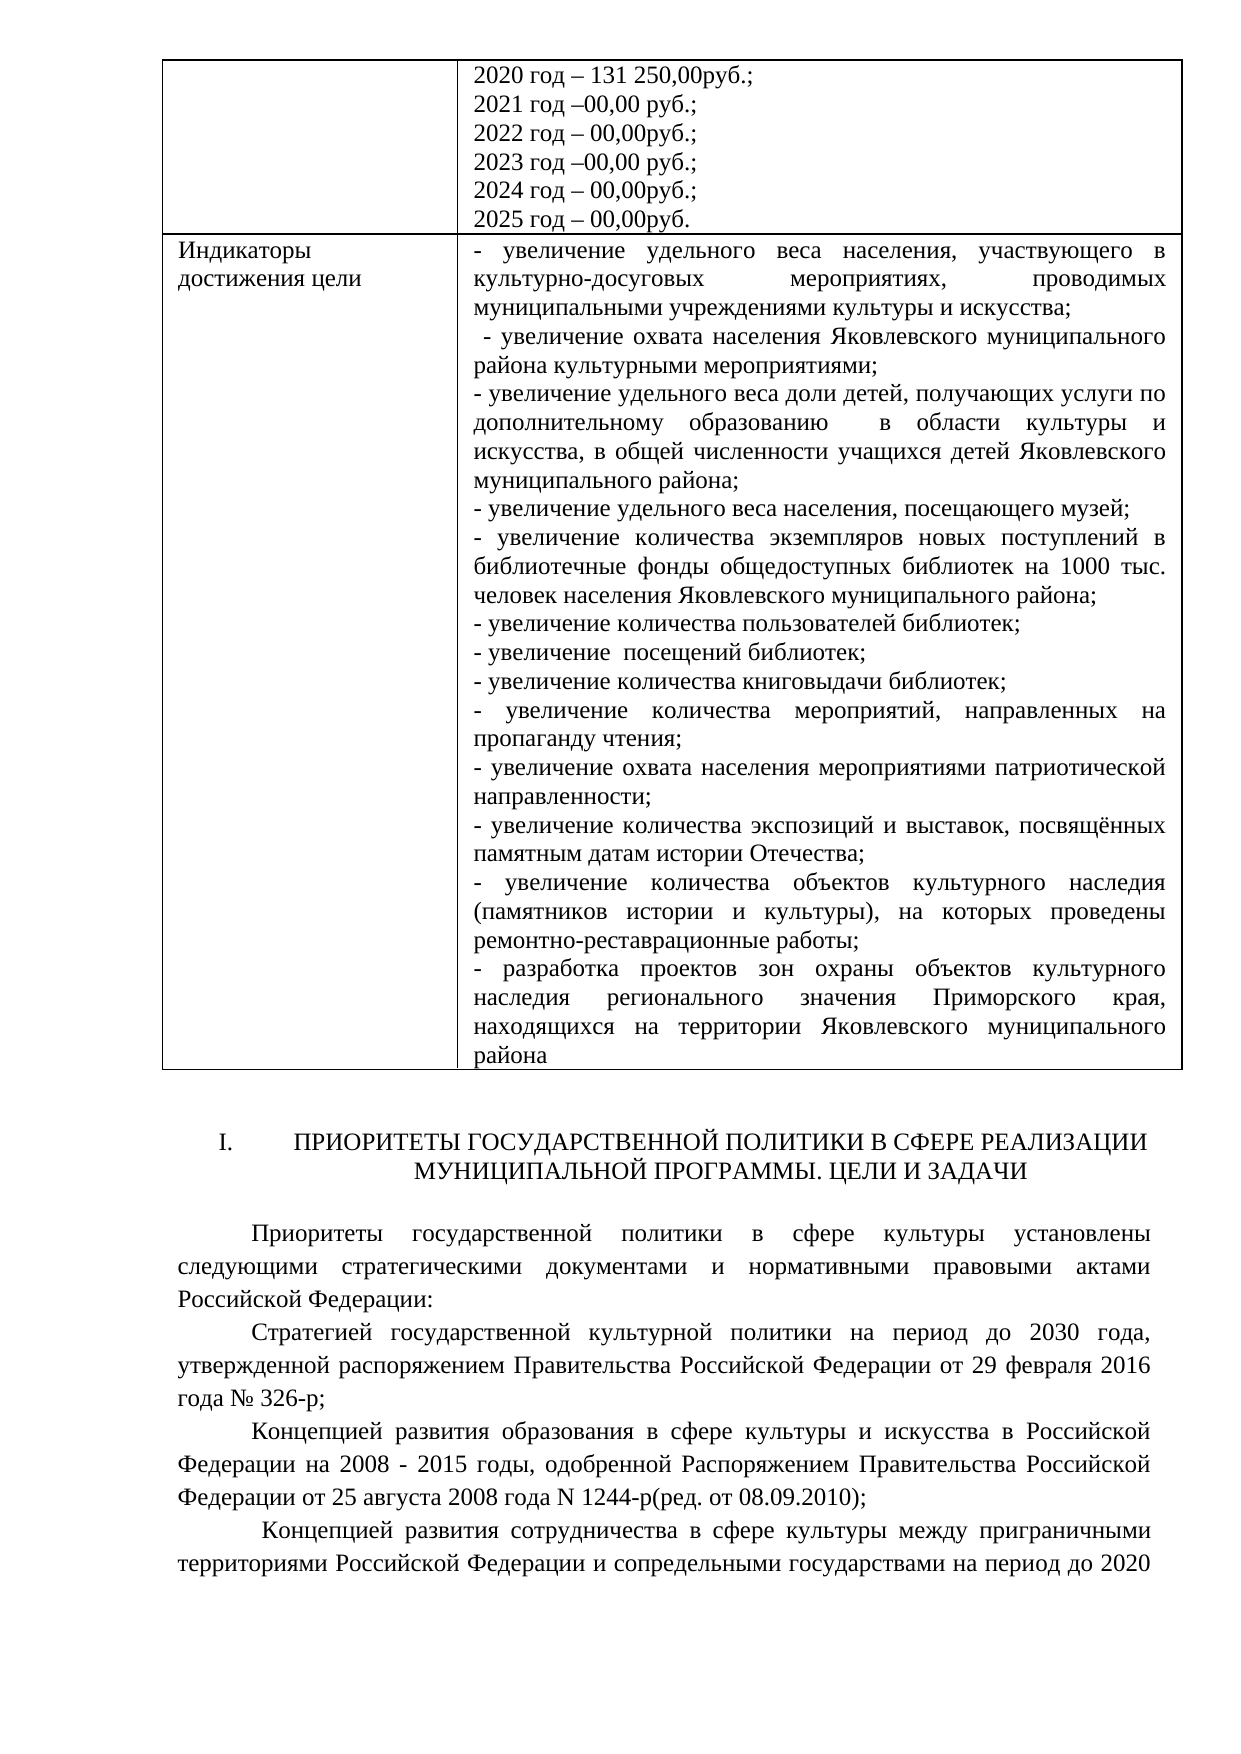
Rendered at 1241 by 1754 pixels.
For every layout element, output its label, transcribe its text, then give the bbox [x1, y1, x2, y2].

text Приоритеты государственной политики в сфере культуры установлены следующими стратегическими документами и нормативными правовыми актами Российской Федерации: [177, 1218, 1152, 1313]
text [177, 1515, 1152, 1577]
table_cell Индикаторы достижения цели [163, 235, 457, 1068]
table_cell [163, 61, 457, 233]
text Концепцией развития образования в сфере культуры и искусства в Российской Федерации на 2008 - 2015 годы, одобренной Распоряжением Правительства Российской Федерации от 25 августа 2008 года N 1244-р(ред. от 08.09.2010); [177, 1416, 1152, 1511]
text Стратегией государственной культурной политики на период до 2030 года, утвержденной распоряжением Правительства Российской Федерации от 29 февраля 2016 года № 326-р; [177, 1317, 1152, 1412]
list ПРИОРИТЕТЫ ГОСУДАРСТВЕННОЙ ПОЛИТИКИ В СФЕРЕ РЕАЛИЗАЦИИ МУНИЦИПАЛЬНОЙ ПРОГРАММЫ. ЦЕЛИ И ЗАДАЧИ [215, 1127, 1152, 1185]
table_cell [458, 61, 1181, 233]
table_cell - увеличение удельного веса населения, участвующего в культурно-досуговых мероприятиях, проводимых муниципальными учреждениями культуры и искусства; - увеличение охвата населения Яковлевского муниципального района культурными мероприятиями; - увеличение удельного веса доли детей, получающих услуги по дополнительному образованию в области культуры и искусства, в общей численности учащихся детей Яковлевского муниципального района; - увеличение удельного веса населения, посещающего музей; - увеличение количества экземпляров новых поступлений в библиотечные фонды общедоступных библиотек на 1000 тыс. человек населения Яковлевского муниципального района; - увеличение количества пользователей библиотек; - увеличение посещений библиотек; - увеличение количества книговыдачи библиотек; - увеличение количества мероприятий, направленных на пропаганду чтения; - увеличение охвата населения мероприятиями патриотической направленности; - увеличение количества экспозиций и выставок, посвящённых памятным датам истории Отечества; - увеличение количества объектов культурного наследия (памятников истории и культуры), на которых проведены ремонтно-реставрационные работы; - разработка проектов зон охраны объектов культурного наследия регионального значения Приморского края, находящихся на территории Яковлевского муниципального района [458, 235, 1181, 1068]
